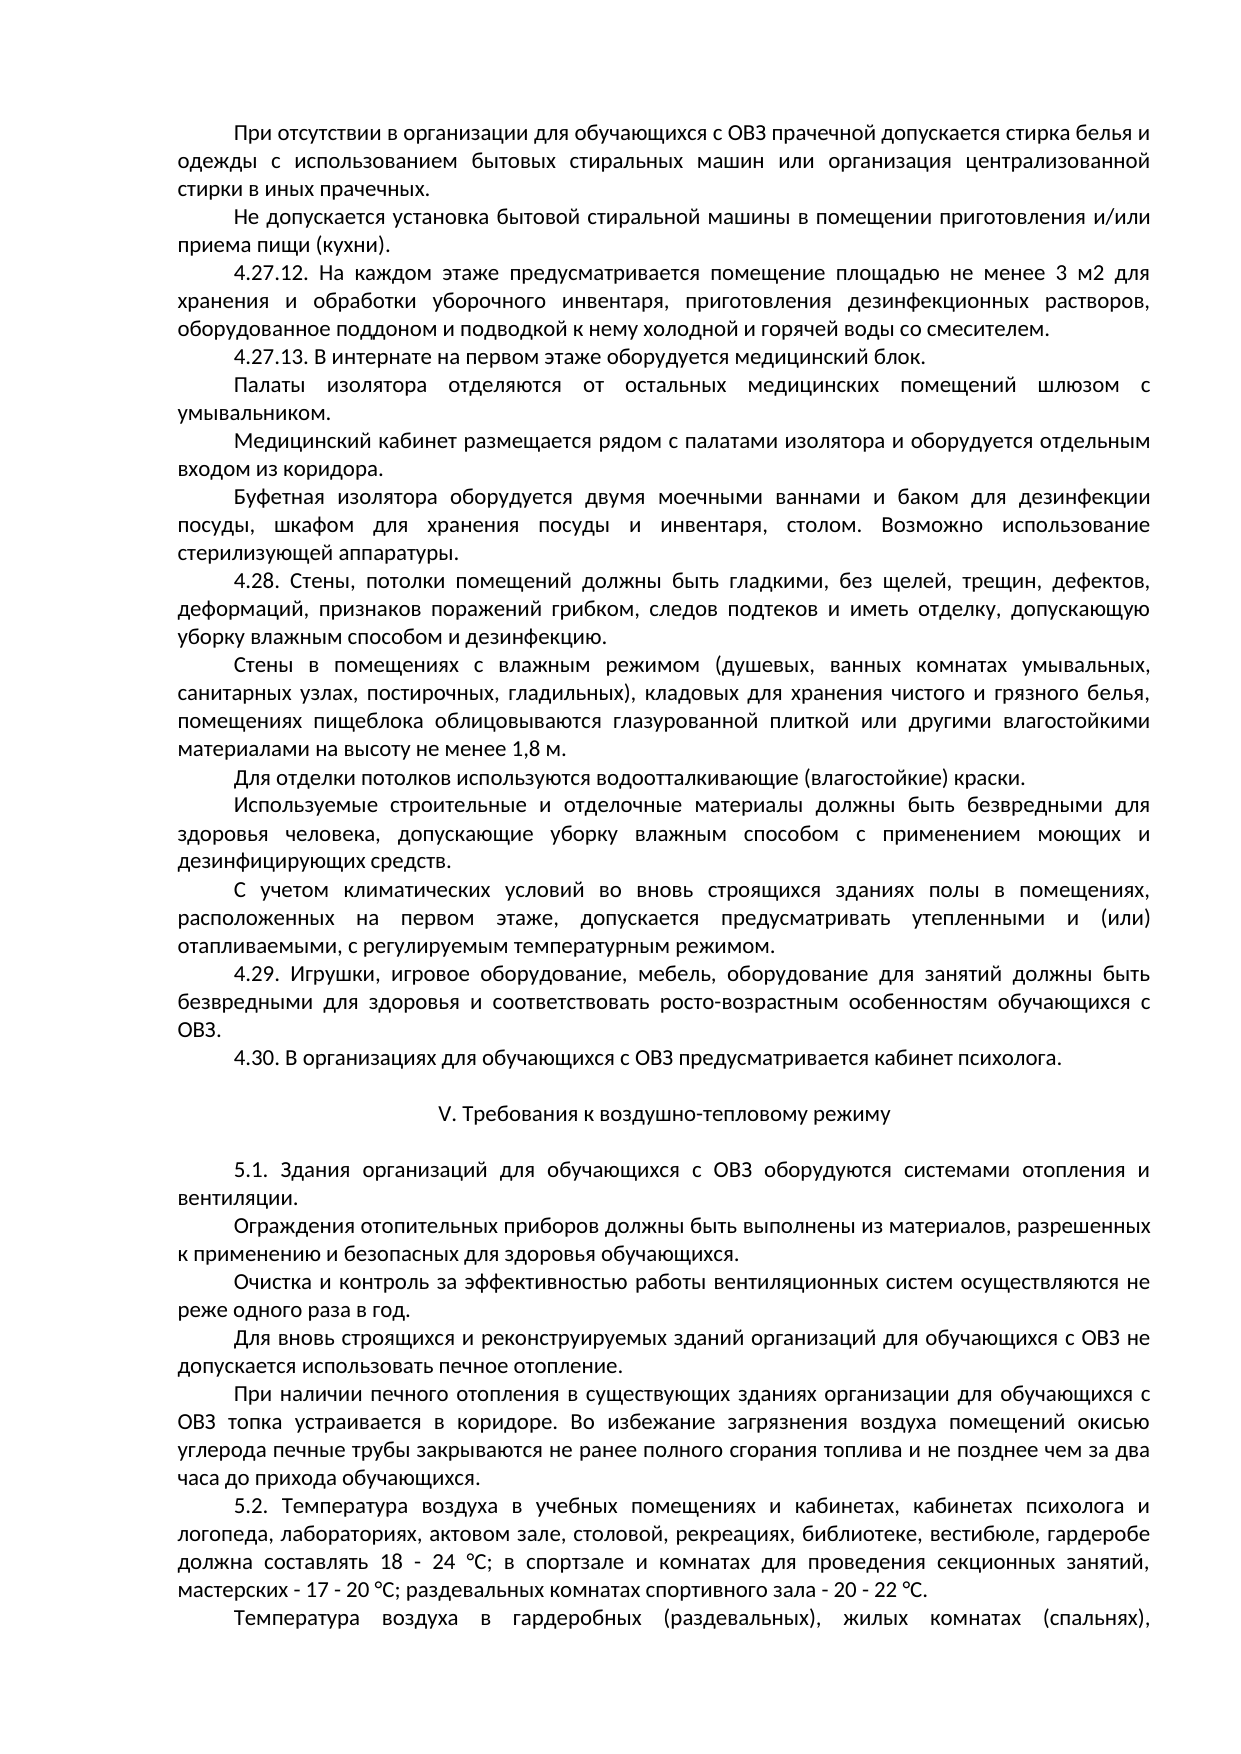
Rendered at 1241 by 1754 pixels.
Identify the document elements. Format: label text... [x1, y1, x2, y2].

text Палаты изолятора отделяются от остальных медицинских помещений шлюзом с умывальником. [177, 370, 1152, 426]
text Стены в помещениях с влажным режимом (душевых, ванных комнатах умывальных, санитарных узлах, постирочных, гладильных), кладовых для хранения чистого и грязного белья, помещениях пищеблока облицовываются глазурованной плиткой или другими влагостойкими материалами на высоту не менее 1,8 м. [177, 651, 1152, 763]
text 4.28. Стены, потолки помещений должны быть гладкими, без щелей, трещин, дефектов, деформаций, признаков поражений грибком, следов подтеков и иметь отделку, допускающую уборку влажным способом и дезинфекцию. [177, 566, 1152, 651]
text При наличии печного отопления в существующих зданиях организации для обучающихся с ОВЗ топка устраивается в коридоре. Во избежание загрязнения воздуха помещений окисью углерода печные трубы закрываются не ранее полного сгорания топлива и не позднее чем за два часа до прихода обучающихся. [177, 1379, 1152, 1491]
text 4.29. Игрушки, игровое оборудование, мебель, оборудование для занятий должны быть безвредными для здоровья и соответствовать росто-возрастным особенностям обучающихся с ОВЗ. [177, 959, 1152, 1043]
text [177, 1603, 1152, 1631]
text Буфетная изолятора оборудуется двумя моечными ваннами и баком для дезинфекции посуды, шкафом для хранения посуды и инвентаря, столом. Возможно использование стерилизующей аппаратуры. [177, 482, 1152, 566]
text V. Требования к воздушно-тепловому режиму [177, 1099, 1152, 1127]
text Для вновь строящихся и реконструируемых зданий организаций для обучающихся с ОВЗ не допускается использовать печное отопление. [177, 1323, 1152, 1379]
text С учетом климатических условий во вновь строящихся зданиях полы в помещениях, расположенных на первом этаже, допускается предусматривать утепленными и (или) отапливаемыми, с регулируемым температурным режимом. [177, 875, 1152, 959]
text 5.2. Температура воздуха в учебных помещениях и кабинетах, кабинетах психолога и логопеда, лабораториях, актовом зале, столовой, рекреациях, библиотеке, вестибюле, гардеробе должна составлять 18 - 24 °C; в спортзале и комнатах для проведения секционных занятий, мастерских - 17 - 20 °C; раздевальных комнатах спортивного зала - 20 - 22 °C. [177, 1491, 1152, 1603]
text При отсутствии в организации для обучающихся с ОВЗ прачечной допускается стирка белья и одежды с использованием бытовых стиральных машин или организация централизованной стирки в иных прачечных. [177, 118, 1152, 202]
text 4.27.13. В интернате на первом этаже оборудуется медицинский блок. [177, 342, 1152, 370]
text 4.27.12. На каждом этаже предусматривается помещение площадью не менее 3 м2 для хранения и обработки уборочного инвентаря, приготовления дезинфекционных растворов, оборудованное поддоном и подводкой к нему холодной и горячей воды со смесителем. [177, 258, 1152, 342]
text Ограждения отопительных приборов должны быть выполнены из материалов, разрешенных к применению и безопасных для здоровья обучающихся. [177, 1211, 1152, 1267]
text Медицинский кабинет размещается рядом с палатами изолятора и оборудуется отдельным входом из коридора. [177, 426, 1152, 482]
text Для отделки потолков используются водоотталкивающие (влагостойкие) краски. [177, 763, 1152, 791]
text Используемые строительные и отделочные материалы должны быть безвредными для здоровья человека, допускающие уборку влажным способом с применением моющих и дезинфицирующих средств. [177, 791, 1152, 875]
text 4.30. В организациях для обучающихся с ОВЗ предусматривается кабинет психолога. [177, 1043, 1152, 1071]
text Не допускается установка бытовой стиральной машины в помещении приготовления и/или приема пищи (кухни). [177, 202, 1152, 258]
text 5.1. Здания организаций для обучающихся с ОВЗ оборудуются системами отопления и вентиляции. [177, 1155, 1152, 1211]
text Очистка и контроль за эффективностью работы вентиляционных систем осуществляются не реже одного раза в год. [177, 1267, 1152, 1323]
